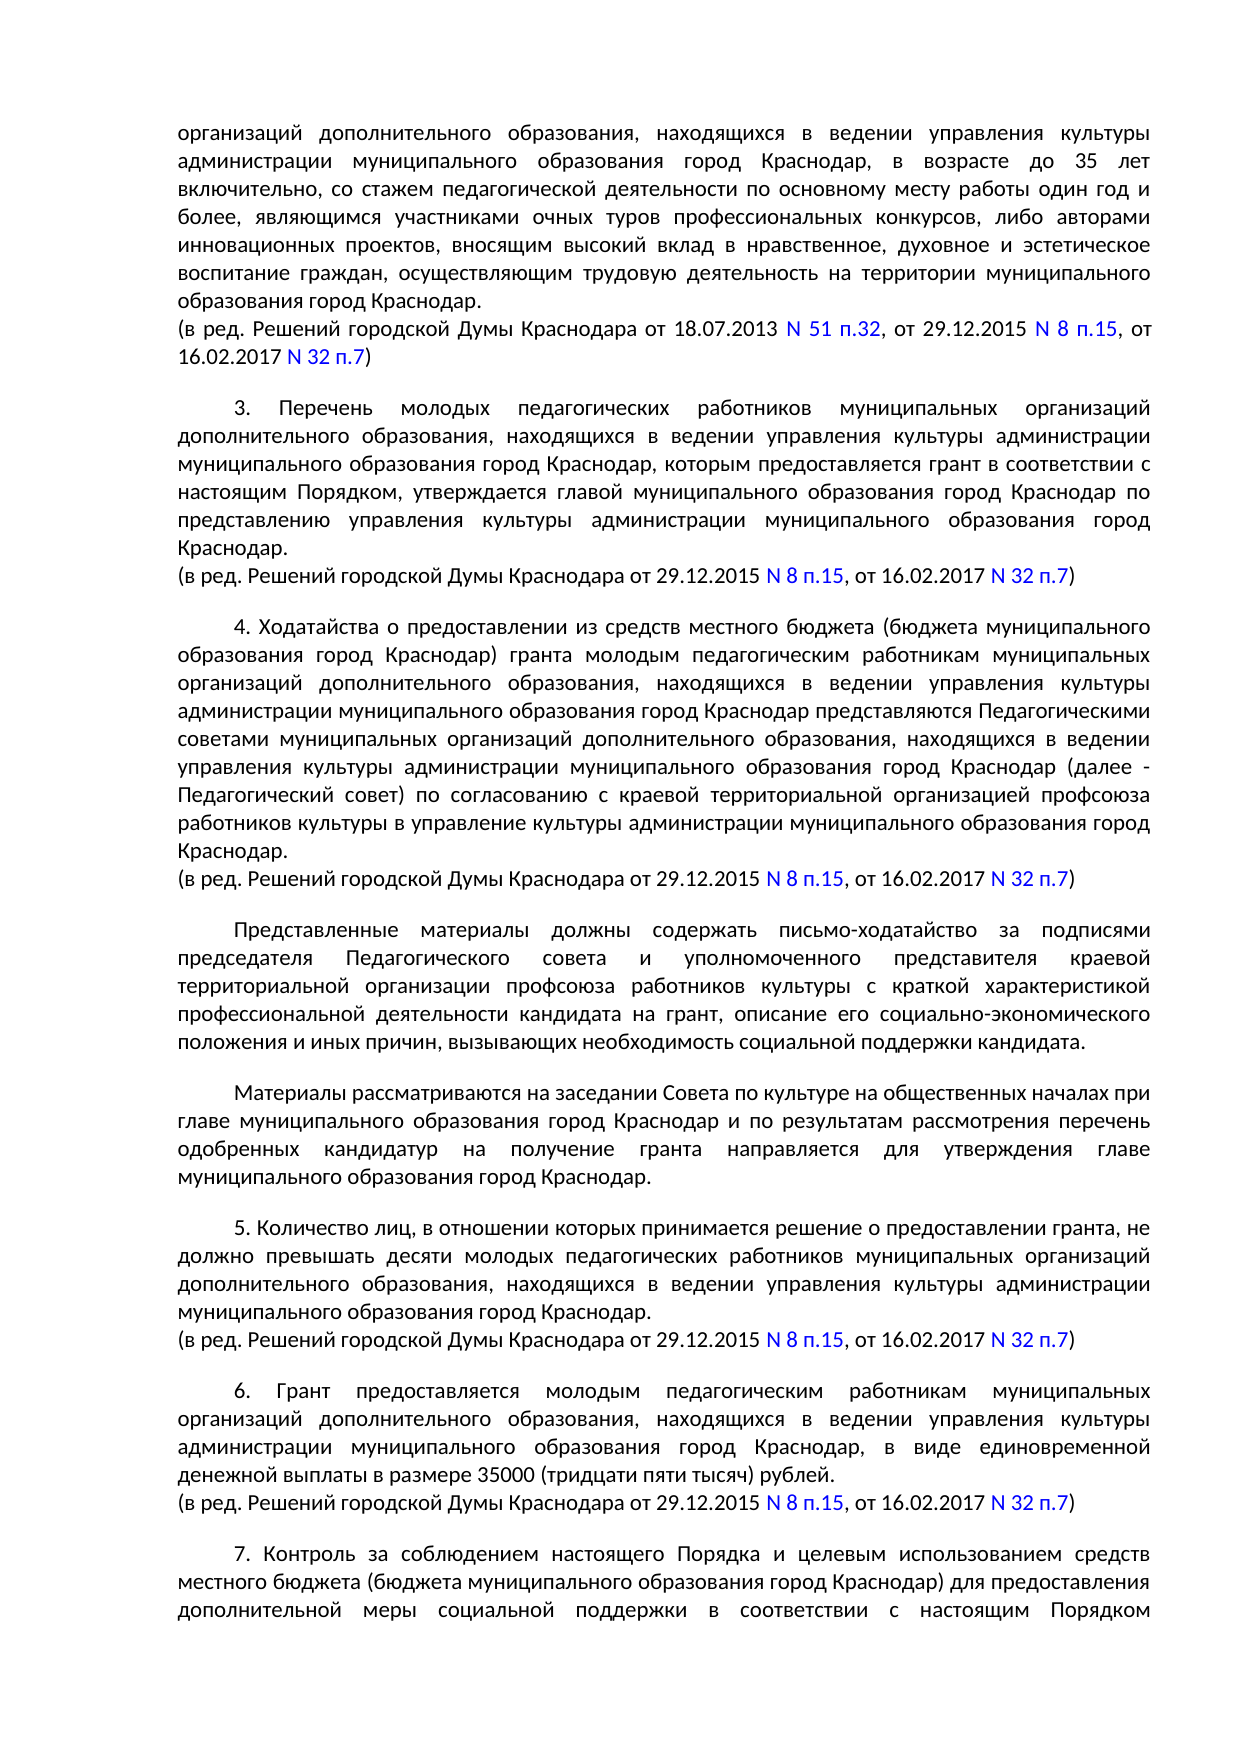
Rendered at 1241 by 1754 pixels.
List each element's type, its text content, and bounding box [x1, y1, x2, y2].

text Материалы рассматриваются на заседании Совета по культуре на общественных началах при главе муниципального образования город Краснодар и по результатам рассмотрения перечень одобренных кандидатур на получение гранта направляется для утверждения главе муниципального образования город Краснодар. [177, 1078, 1152, 1191]
text 5. Количество лиц, в отношении которых принимается решение о предоставлении гранта, не должно превышать десяти молодых педагогических работников муниципальных организаций дополнительного образования, находящихся в ведении управления культуры администрации муниципального образования город Краснодар. [177, 1213, 1152, 1326]
text (в ред. Решений городской Думы Краснодара от 29.12.2015 N 8 п.15, от 16.02.2017 N 32 п.7) [177, 864, 1152, 892]
text (в ред. Решений городской Думы Краснодара от 29.12.2015 N 8 п.15, от 16.02.2017 N 32 п.7) [177, 1326, 1152, 1353]
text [177, 1539, 1152, 1623]
text (в ред. Решений городской Думы Краснодара от 29.12.2015 N 8 п.15, от 16.02.2017 N 32 п.7) [177, 1488, 1152, 1517]
text 4. Ходатайства о предоставлении из средств местного бюджета (бюджета муниципального образования город Краснодар) гранта молодым педагогическим работникам муниципальных организаций дополнительного образования, находящихся в ведении управления культуры администрации муниципального образования город Краснодар представляются Педагогическими советами муниципальных организаций дополнительного образования, находящихся в ведении управления культуры администрации муниципального образования город Краснодар (далее - Педагогический совет) по согласованию с краевой территориальной организацией профсоюза работников культуры в управление культуры администрации муниципального образования город Краснодар. [177, 612, 1152, 864]
text 6. Грант предоставляется молодым педагогическим работникам муниципальных организаций дополнительного образования, находящихся в ведении управления культуры администрации муниципального образования город Краснодар, в виде единовременной денежной выплаты в размере 35000 (тридцати пяти тысяч) рублей. [177, 1376, 1152, 1488]
text Представленные материалы должны содержать письмо-ходатайство за подписями председателя Педагогического совета и уполномоченного представителя краевой территориальной организации профсоюза работников культуры с краткой характеристикой профессиональной деятельности кандидата на грант, описание его социально-экономического положения и иных причин, вызывающих необходимость социальной поддержки кандидата. [177, 915, 1152, 1056]
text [177, 118, 1152, 314]
text (в ред. Решений городской Думы Краснодара от 29.12.2015 N 8 п.15, от 16.02.2017 N 32 п.7) [177, 561, 1152, 589]
text (в ред. Решений городской Думы Краснодара от 18.07.2013 N 51 п.32, от 29.12.2015 N 8 п.15, от 16.02.2017 N 32 п.7) [177, 314, 1152, 370]
text 3. Перечень молодых педагогических работников муниципальных организаций дополнительного образования, находящихся в ведении управления культуры администрации муниципального образования город Краснодар, которым предоставляется грант в соответствии с настоящим Порядком, утверждается главой муниципального образования город Краснодар по представлению управления культуры администрации муниципального образования город Краснодар. [177, 393, 1152, 561]
